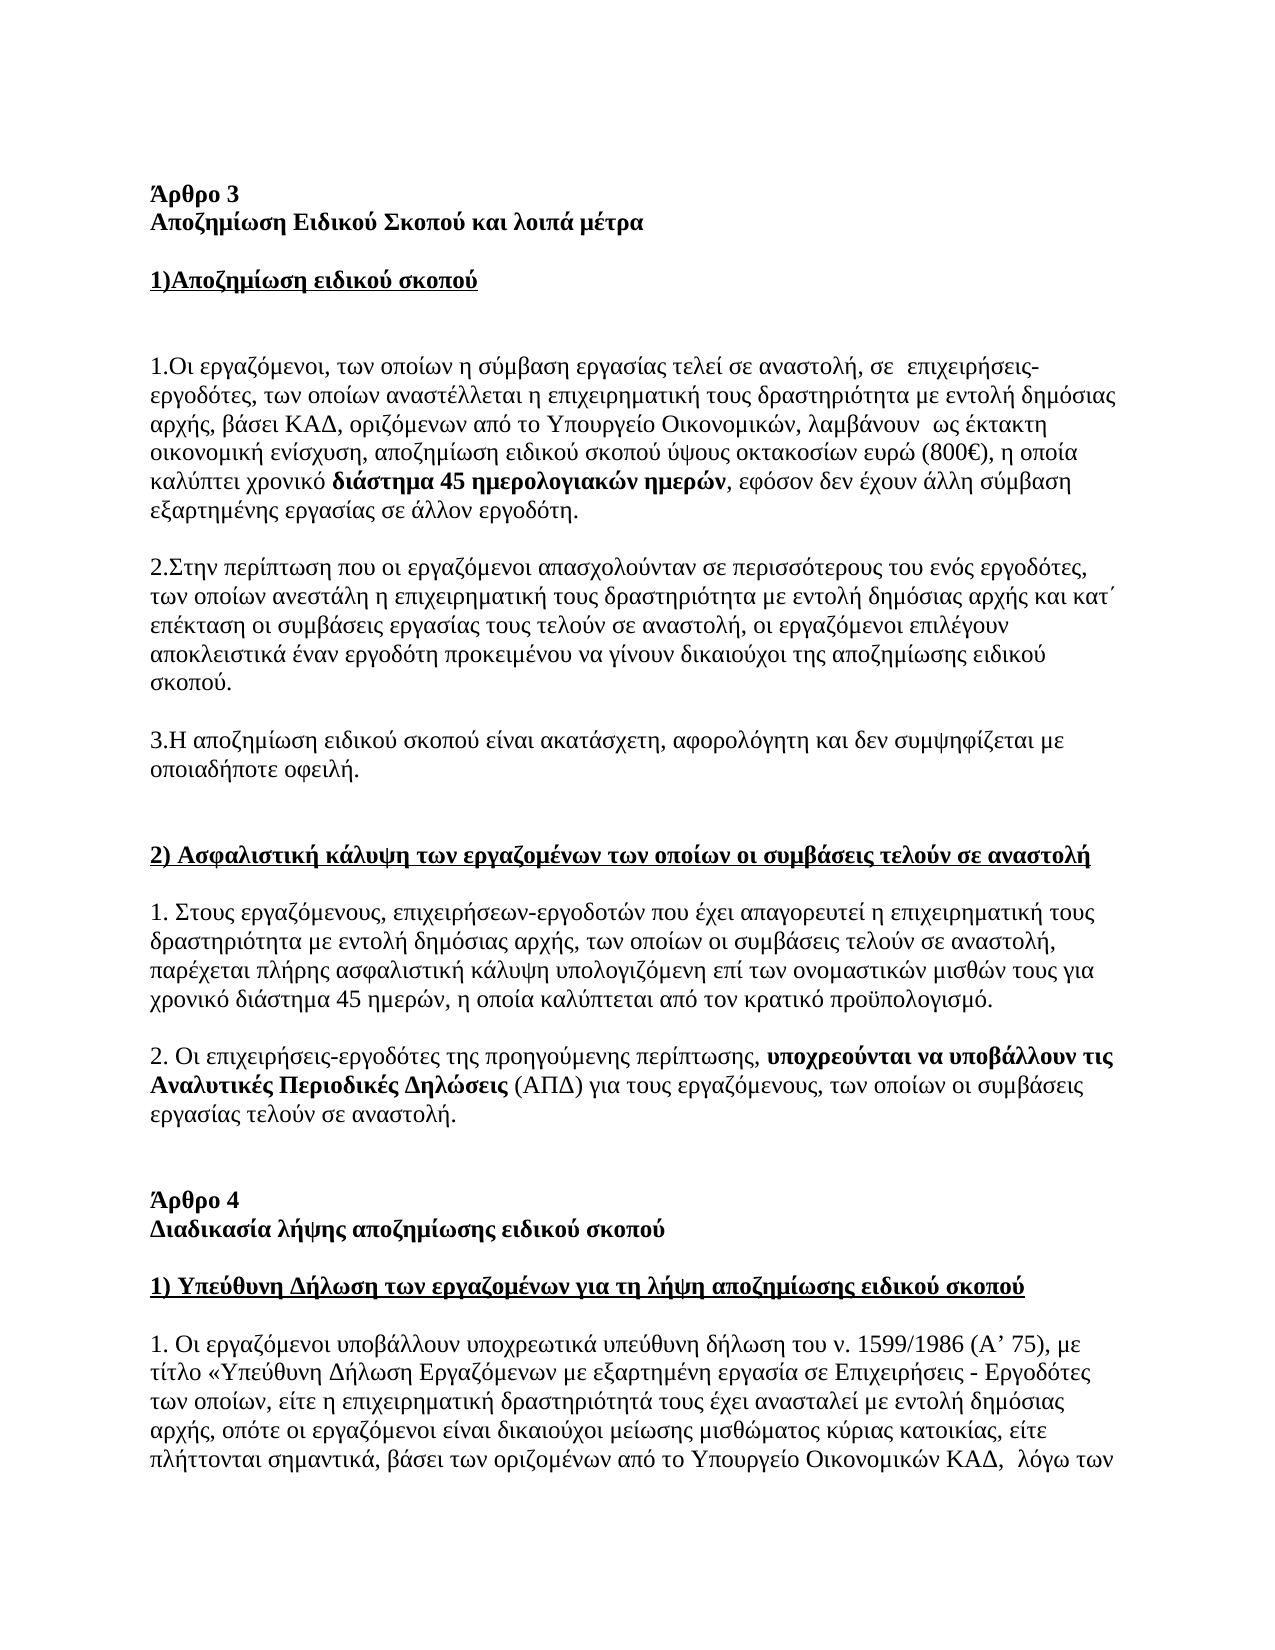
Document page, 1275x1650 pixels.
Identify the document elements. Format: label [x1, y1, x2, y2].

text [150, 150, 1125, 1472]
